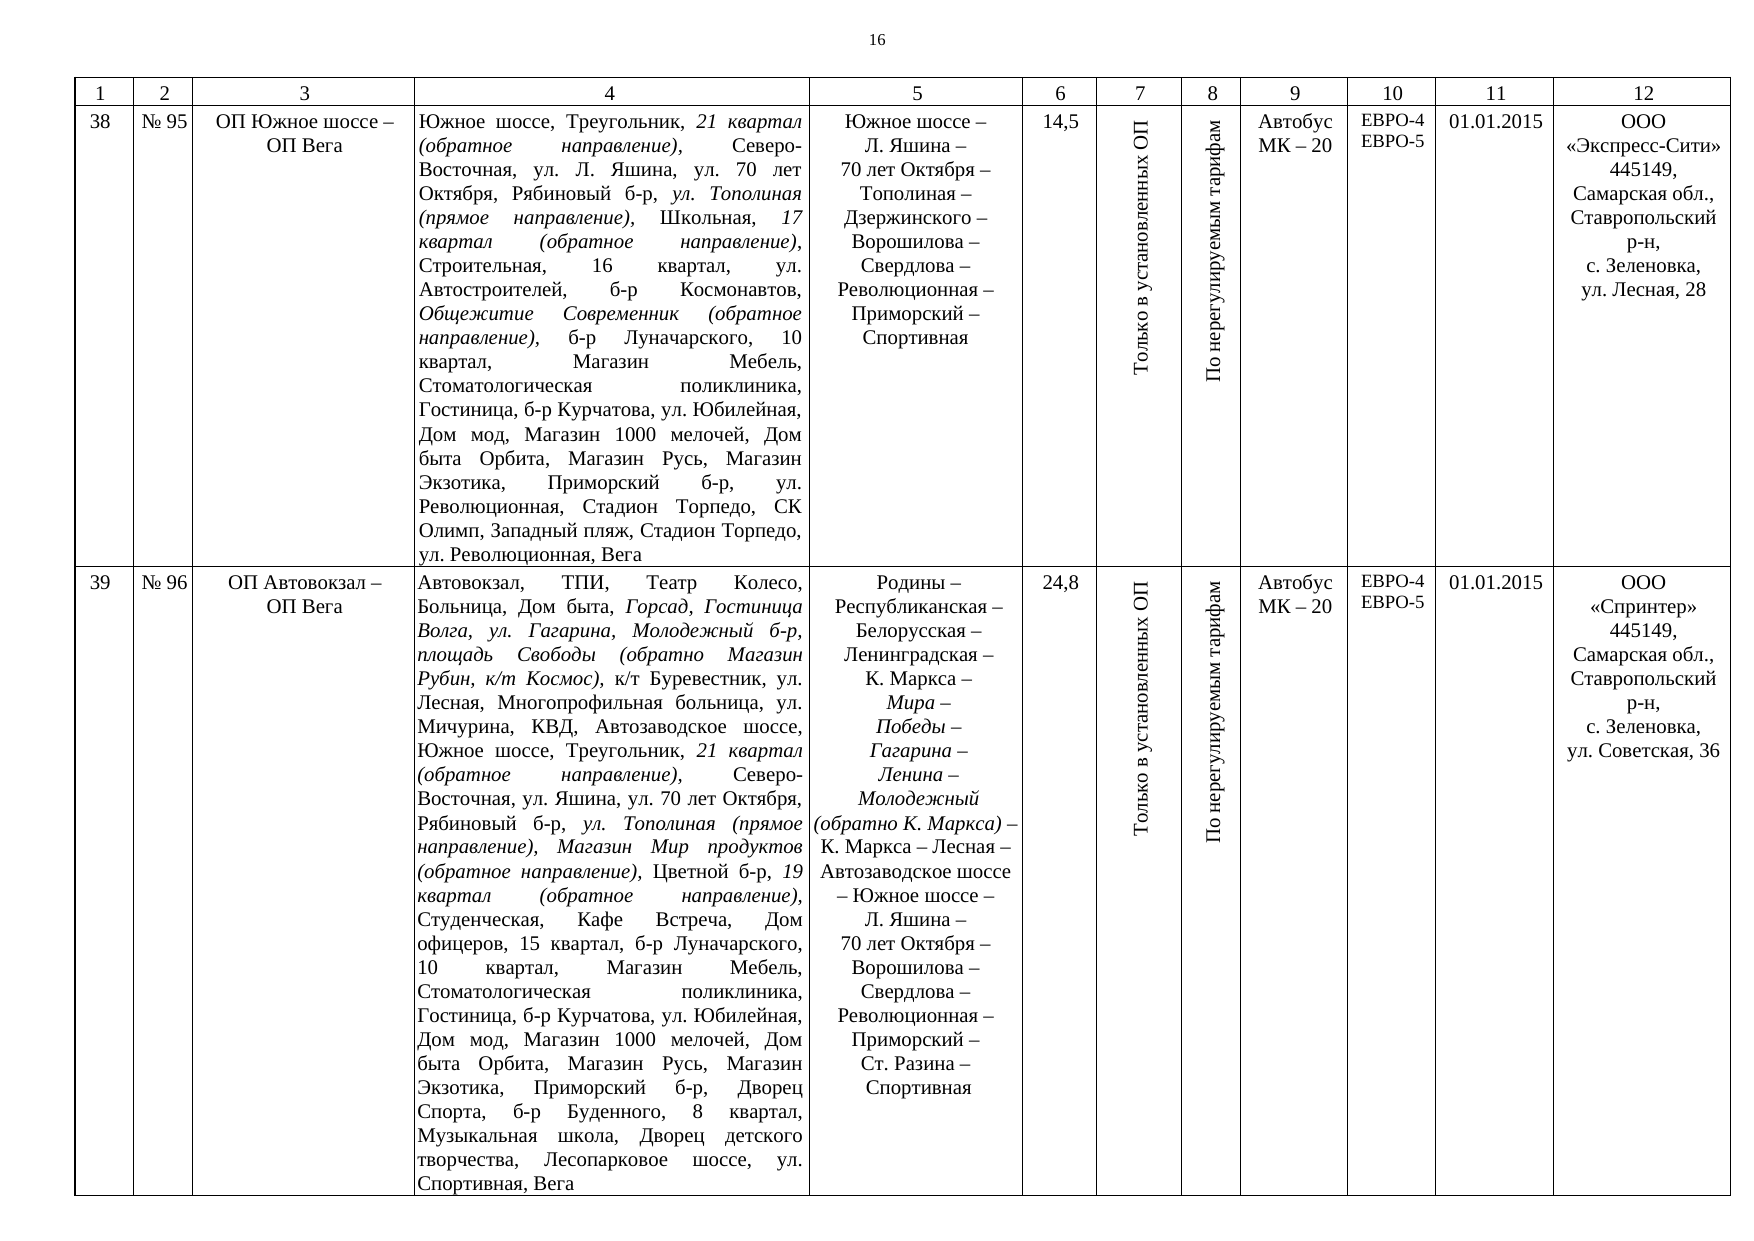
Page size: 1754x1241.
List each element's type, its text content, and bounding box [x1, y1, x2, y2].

table_cell 01.01.2015 [1436, 106, 1553, 566]
table_header 4 [415, 78, 809, 105]
table_header 3 [193, 78, 414, 105]
table_cell 39 [76, 567, 133, 1195]
table_cell ЕВРО-4 ЕВРО-5 [1348, 567, 1435, 1195]
table_cell Только в установленных ОП [1097, 567, 1181, 1195]
table_cell ОП Южное шоссе – ОП Вега [193, 106, 414, 566]
table_header 8 [1182, 78, 1240, 105]
table_cell 38 [76, 106, 133, 566]
table_cell ООО «Экспресс-Сити» 445149, Самарская обл., Ставропольский р-н, с. Зеленовка, ул. Лесная, 28 [1554, 106, 1730, 566]
table_cell Автобус МК – 20 [1241, 106, 1347, 566]
table_header 6 [1023, 78, 1096, 105]
table_header 7 [1097, 78, 1181, 105]
table_cell № 95 [134, 106, 192, 566]
table_header 11 [1436, 78, 1553, 105]
table_cell Родины – Республиканская – Белорусская – Ленинградская – К. Маркса – Мира – Победы – Гагарина – Ленина – Молодежный (обратно К. Маркса) – К. Маркса – Лесная –Автозаводское шоссе – Южное шоссе – Л. Яшина – 70 лет Октября – Ворошилова – Свердлова – Революционная – Приморский – Ст. Разина – Спортивная [810, 567, 1022, 1195]
table_header 2 [134, 78, 192, 105]
table_cell Южное шоссе – Л. Яшина – 70 лет Октября – Тополиная – Дзержинского – Ворошилова – Свердлова – Революционная – Приморский – Спортивная [810, 106, 1022, 566]
table_cell Только в установленных ОП [1097, 106, 1181, 566]
table_cell Южное шоссе, Треугольник, 21 квартал (обратное направление), Северо-Восточная, ул. Л. Яшина, ул. 70 лет Октября, Рябиновый б-р, ул. Тополиная (прямое направление), Школьная, 17 квартал (обратное направление), Строительная, 16 квартал, ул. Автостроителей, б-р Космонавтов, Общежитие Современник (обратное направление), б-р Луначарского, 10 квартал, Магазин Мебель, Стоматологическая поликлиника, Гостиница, б-р Курчатова, ул. Юбилейная, Дом мод, Магазин 1000 мелочей, Дом быта Орбита, Магазин Русь, Магазин Экзотика, Приморский б-р, ул. Революционная, Стадион Торпедо, СК Олимп, Западный пляж, Стадион Торпедо, ул. Революционная, Вега [415, 106, 809, 566]
table_header 9 [1241, 78, 1347, 105]
table_cell По нерегулируемым тарифам [1182, 567, 1240, 1195]
table_cell Автобус МК – 20 [1241, 567, 1347, 1195]
table_cell Автовокзал, ТПИ, Театр Колесо, Больница, Дом быта, Горсад, Гостиница Волга, ул. Гагарина, Молодежный б-р, площадь Свободы (обратно Магазин Рубин, к/т Космос), к/т Буревестник, ул. Лесная, Многопрофильная больница, ул. Мичурина, КВД, Автозаводское шоссе, Южное шоссе, Треугольник, 21 квартал (обратное направление), Северо-Восточная, ул. Яшина, ул. 70 лет Октября, Рябиновый б-р, ул. Тополиная (прямое направление), Магазин Мир продуктов (обратное направление), Цветной б-р, 19 квартал (обратное направление), Студенческая, Кафе Встреча, Дом офицеров, 15 квартал, б-р Луначарского, 10 квартал, Магазин Мебель, Стоматологическая поликлиника, Гостиница, б-р Курчатова, ул. Юбилейная, Дом мод, Магазин 1000 мелочей, Дом быта Орбита, Магазин Русь, Магазин Экзотика, Приморский б-р, Дворец Спорта, б-р Буденного, 8 квартал, Музыкальная школа, Дворец детского творчества, Лесопарковое шоссе, ул. Спортивная, Вега [415, 567, 809, 1195]
table_cell По нерегулируемым тарифам [1182, 106, 1240, 566]
table_cell 14,5 [1023, 106, 1096, 566]
table_header 10 [1348, 78, 1435, 105]
table_header 5 [810, 78, 1022, 105]
table_cell ОП Автовокзал – ОП Вега [193, 567, 414, 1195]
table_header 12 [1554, 78, 1730, 105]
table_cell № 96 [134, 567, 192, 1195]
table_header 1 [76, 78, 133, 105]
table_cell ЕВРО-4 ЕВРО-5 [1348, 106, 1435, 566]
table_cell 01.01.2015 [1436, 567, 1553, 1195]
table_cell 24,8 [1023, 567, 1096, 1195]
table_cell ООО «Спринтер» 445149, Самарская обл., Ставропольский р-н, с. Зеленовка, ул. Советская, 36 [1554, 567, 1730, 1195]
